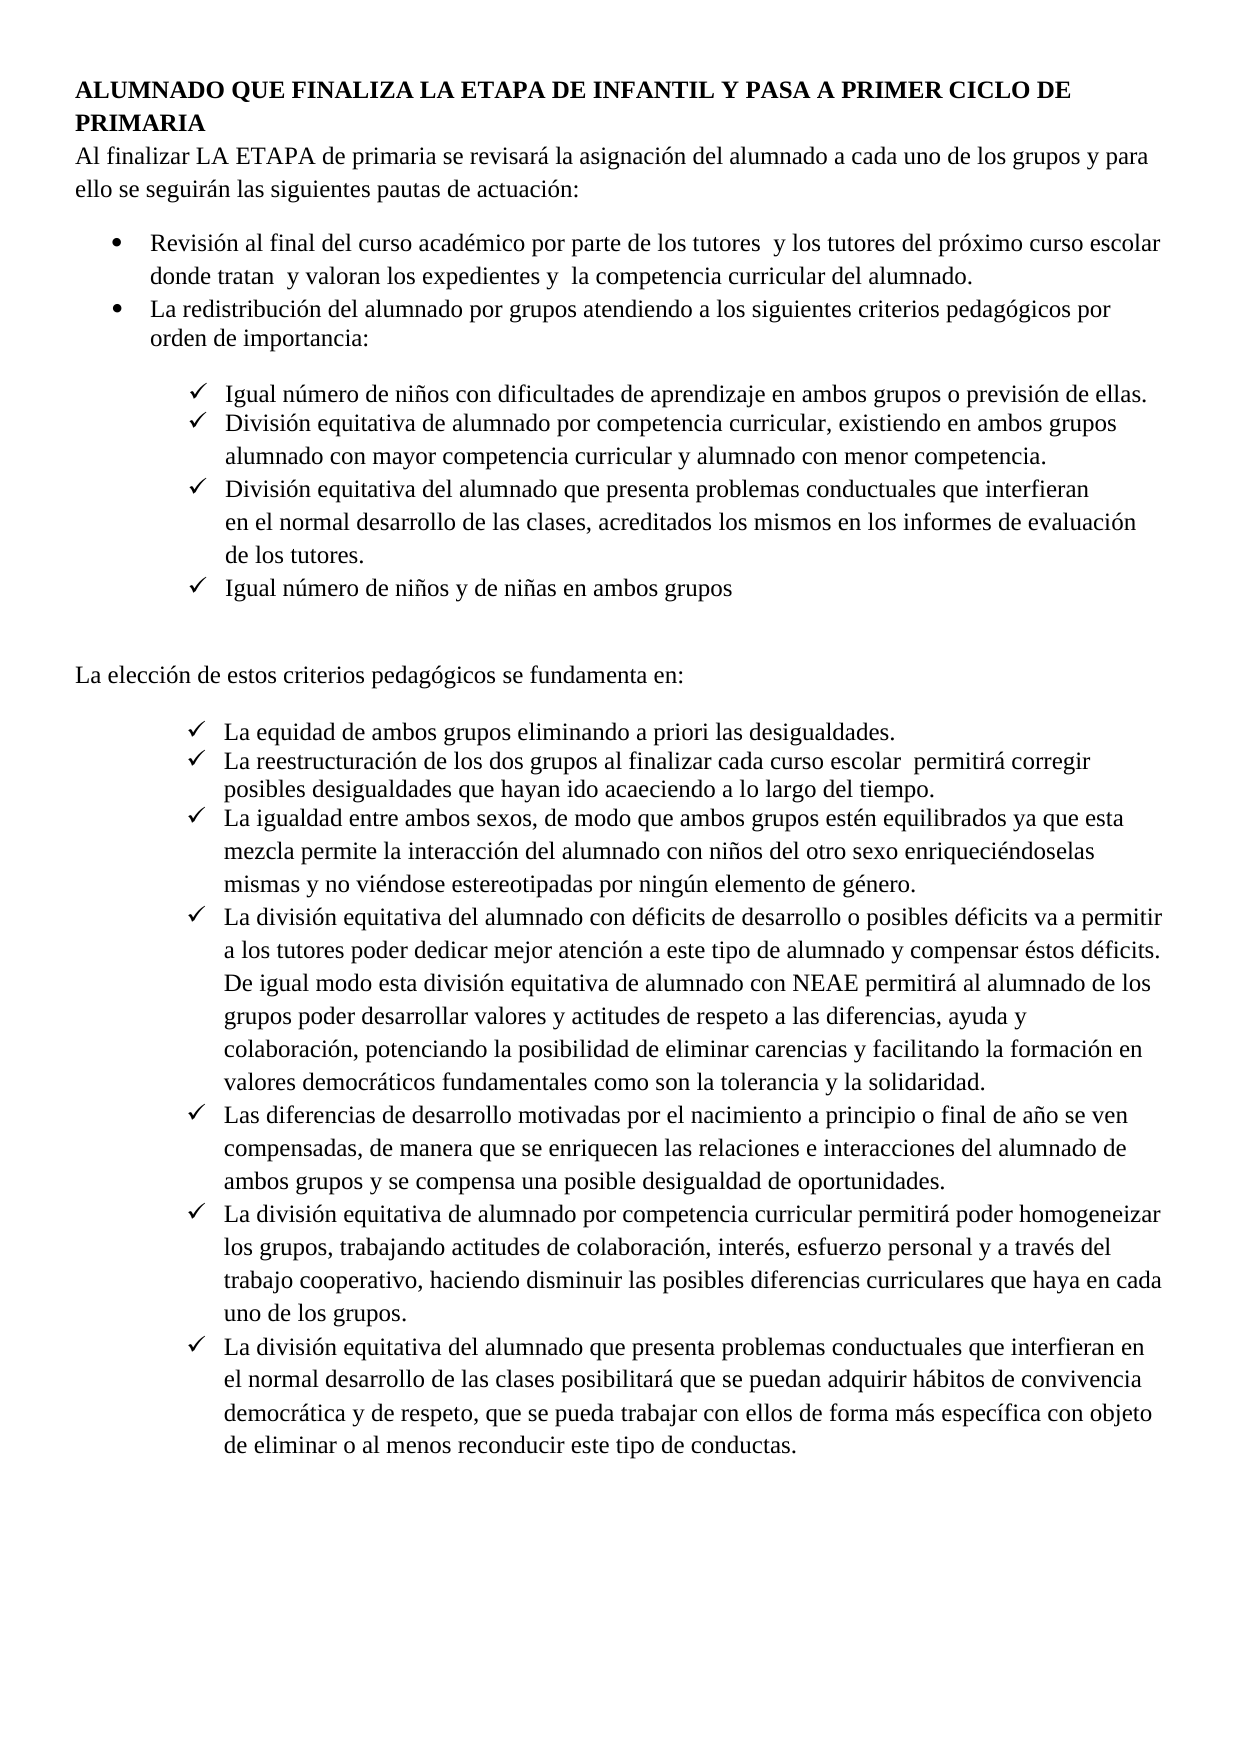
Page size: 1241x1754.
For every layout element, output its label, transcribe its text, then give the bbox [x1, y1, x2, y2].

list La división equitativa del alumnado con déficits de desarrollo o posibles déficits va a permitir a los tutores poder dedicar mejor atención a este tipo de alumnado y compensar éstos déficits. De igual modo esta división equitativa de alumnado con NEAE permitirá al alumnado de los grupos poder desarrollar valores y actitudes de respeto a las diferencias, ayuda y colaboración, potenciando la posibilidad de eliminar carencias y facilitando la formación en valores democráticos fundamentales como son la tolerancia y la solidaridad. [186, 902, 1165, 1096]
text La elección de estos criterios pedagógicos se fundamenta en: [75, 660, 1165, 717]
list Igual número de niños con dificultades de aprendizaje en ambos grupos o previsión de ellas. [188, 379, 1165, 408]
list Revisión al final del curso académico por parte de los tutores y los tutores del próximo curso escolar donde tratan y valoran los expedientes y la competencia curricular del alumnado. [112, 228, 1165, 290]
list La equidad de ambos grupos eliminando a priori las desigualdades. [186, 717, 1165, 746]
list Las diferencias de desarrollo motivadas por el nacimiento a principio o final de año se ven compensadas, de manera que se enriquecen las relaciones e interacciones del alumnado de ambos grupos y se compensa una posible desigualdad de oportunidades. [186, 1100, 1165, 1195]
text ALUMNADO QUE FINALIZA LA ETAPA DE INFANTIL Y PASA A PRIMER CICLO DE PRIMARIA Al finalizar LA ETAPA de primaria se revisará la asignación del alumnado a cada uno de los grupos y para ello se seguirán las siguientes pautas de actuación: [75, 75, 1165, 203]
list La división equitativa del alumnado que presenta problemas conductuales que interfieran en el normal desarrollo de las clases posibilitará que se puedan adquirir hábitos de convivencia democrática y de respeto, que se pueda trabajar con ellos de forma más específica con objeto de eliminar o al menos reconducir este tipo de conductas. [186, 1332, 1165, 1524]
list Igual número de niños y de niñas en ambos grupos [187, 573, 1165, 602]
list La reestructuración de los dos grupos al finalizar cada curso escolar permitirá corregir posibles desigualdades que hayan ido acaeciendo a lo largo del tiempo. [186, 746, 1165, 803]
list La redistribución del alumnado por grupos atendiendo a los siguientes criterios pedagógicos por orden de importancia: [113, 294, 1165, 379]
list División equitativa de alumnado por competencia curricular, existiendo en ambos grupos alumnado con mayor competencia curricular y alumnado con menor competencia. [187, 408, 1165, 470]
list División equitativa del alumnado que presenta problemas conductuales que interfieran en el normal desarrollo de las clases, acreditados los mismos en los informes de evaluación de los tutores. [187, 474, 1165, 569]
list La división equitativa de alumnado por competencia curricular permitirá poder homogeneizar los grupos, trabajando actitudes de colaboración, interés, esfuerzo personal y a través del trabajo cooperativo, haciendo disminuir las posibles diferencias curriculares que haya en cada uno de los grupos. [186, 1199, 1165, 1327]
list La igualdad entre ambos sexos, de modo que ambos grupos estén equilibrados ya que esta mezcla permite la interacción del alumnado con niños del otro sexo enriqueciéndoselas mismas y no viéndose estereotipadas por ningún elemento de género. [186, 803, 1165, 898]
